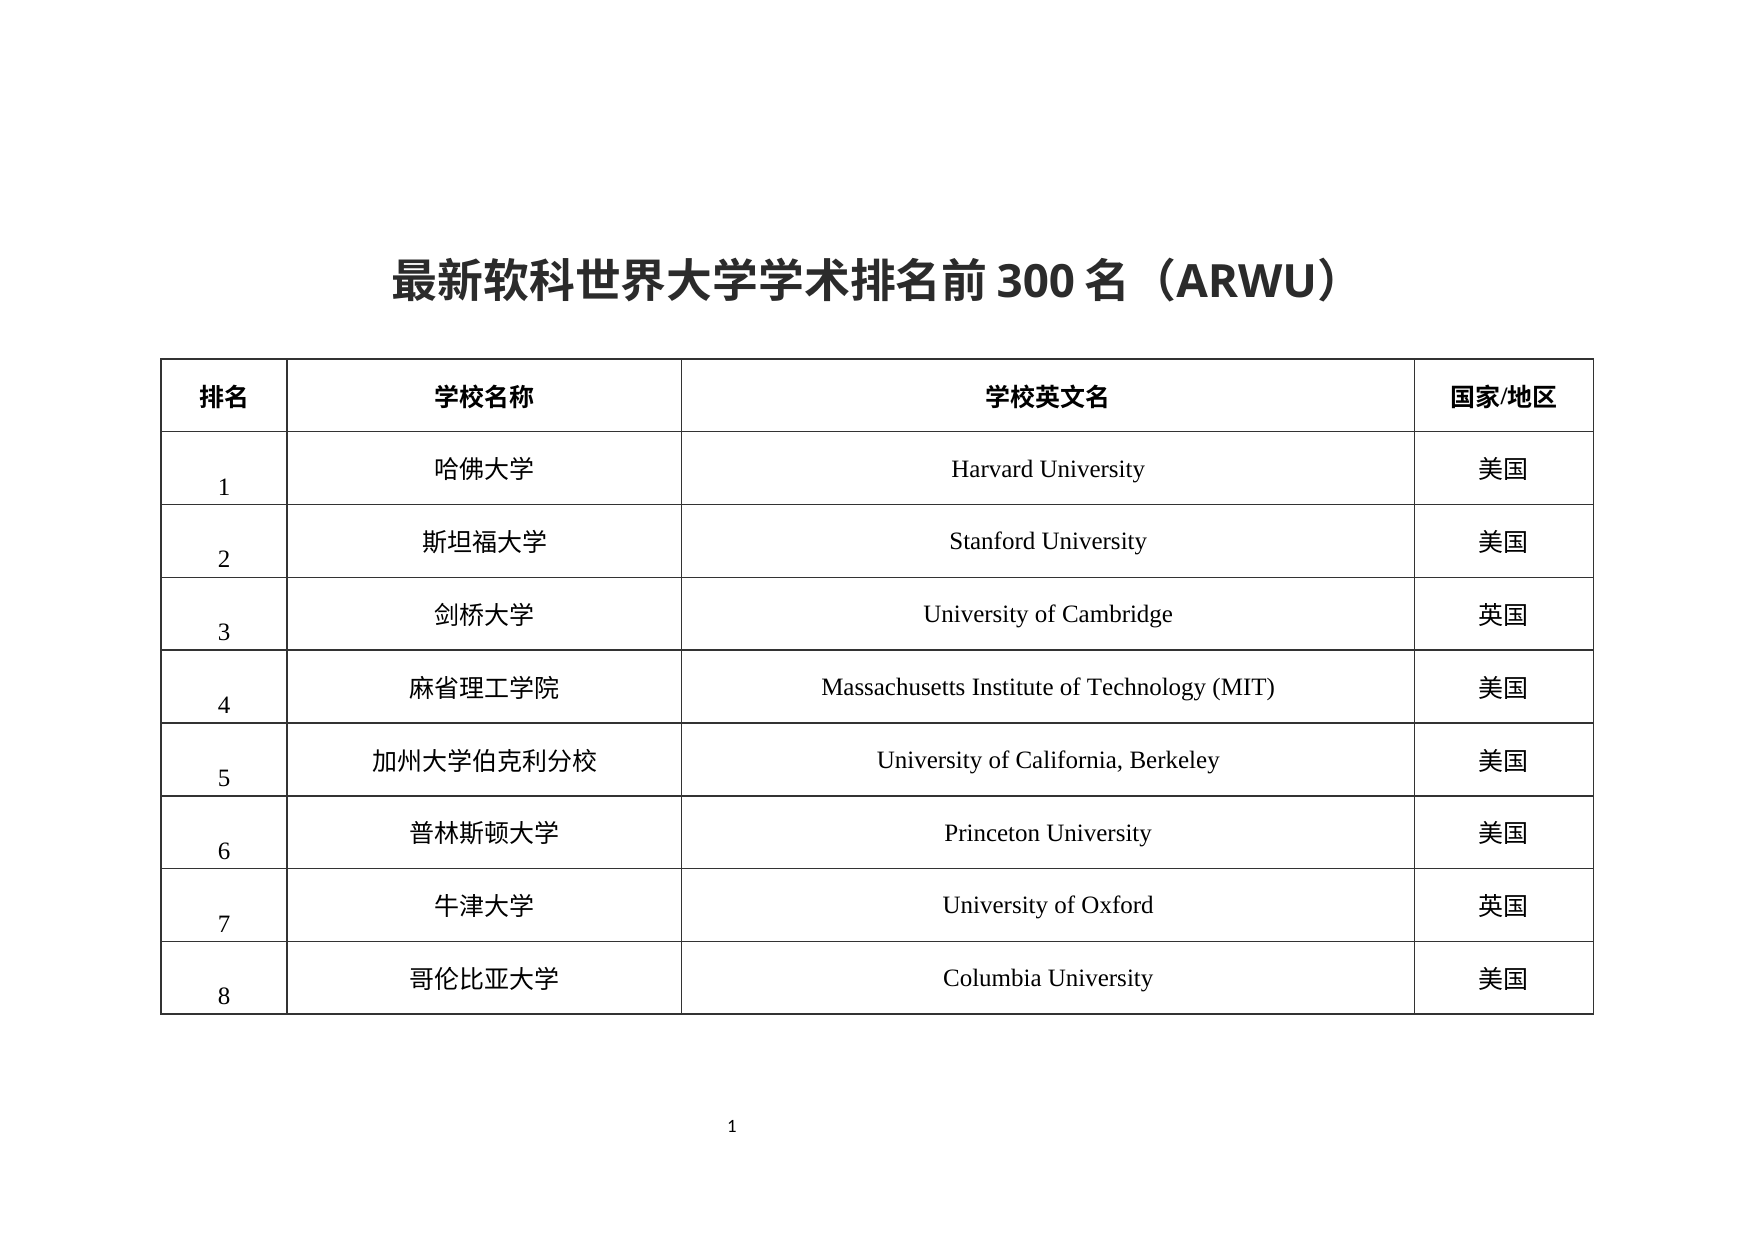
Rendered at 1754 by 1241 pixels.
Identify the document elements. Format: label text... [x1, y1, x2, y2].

table_cell 牛津大学 [288, 869, 681, 941]
table_cell 美国 [1415, 724, 1593, 795]
table_cell Columbia University [682, 942, 1414, 1013]
table_cell 3 [162, 578, 286, 649]
table_cell 英国 [1415, 869, 1593, 941]
table_header 国家/地区 [1415, 360, 1593, 431]
table_cell University of Cambridge [682, 578, 1414, 649]
table_cell 美国 [1415, 797, 1593, 868]
table_cell 普林斯顿大学 [288, 797, 681, 868]
table_cell 8 [162, 942, 286, 1013]
table_cell 1 [162, 432, 286, 504]
table_cell 5 [162, 724, 286, 795]
table_cell Harvard University [682, 432, 1414, 504]
table_cell 斯坦福大学 [288, 505, 681, 576]
table_cell University of Oxford [682, 869, 1414, 941]
table_header 排名 [162, 360, 286, 431]
table_cell 2 [162, 505, 286, 576]
table_cell 美国 [1415, 942, 1593, 1013]
table_cell Massachusetts Institute of Technology (MIT) [682, 651, 1414, 722]
table_cell 麻省理工学院 [288, 651, 681, 722]
table_cell 美国 [1415, 651, 1593, 722]
table_cell 美国 [1415, 505, 1593, 576]
table_cell 6 [162, 797, 286, 868]
table_cell 英国 [1415, 578, 1593, 649]
table_cell 美国 [1415, 432, 1593, 504]
table_cell Stanford University [682, 505, 1414, 576]
table_cell 哈佛大学 [288, 432, 681, 504]
table_cell 哥伦比亚大学 [288, 942, 681, 1013]
table_cell University of California, Berkeley [682, 724, 1414, 795]
table_cell 加州大学伯克利分校 [288, 724, 681, 795]
table_cell 4 [162, 651, 286, 722]
table_header 学校名称 [288, 360, 681, 431]
table_cell 7 [162, 869, 286, 941]
subtitle 最新软科世界大学学术排名前300名（ARWU） [166, 229, 1588, 327]
table_cell 剑桥大学 [288, 578, 681, 649]
table_cell Princeton University [682, 797, 1414, 868]
table_header 学校英文名 [682, 360, 1414, 431]
